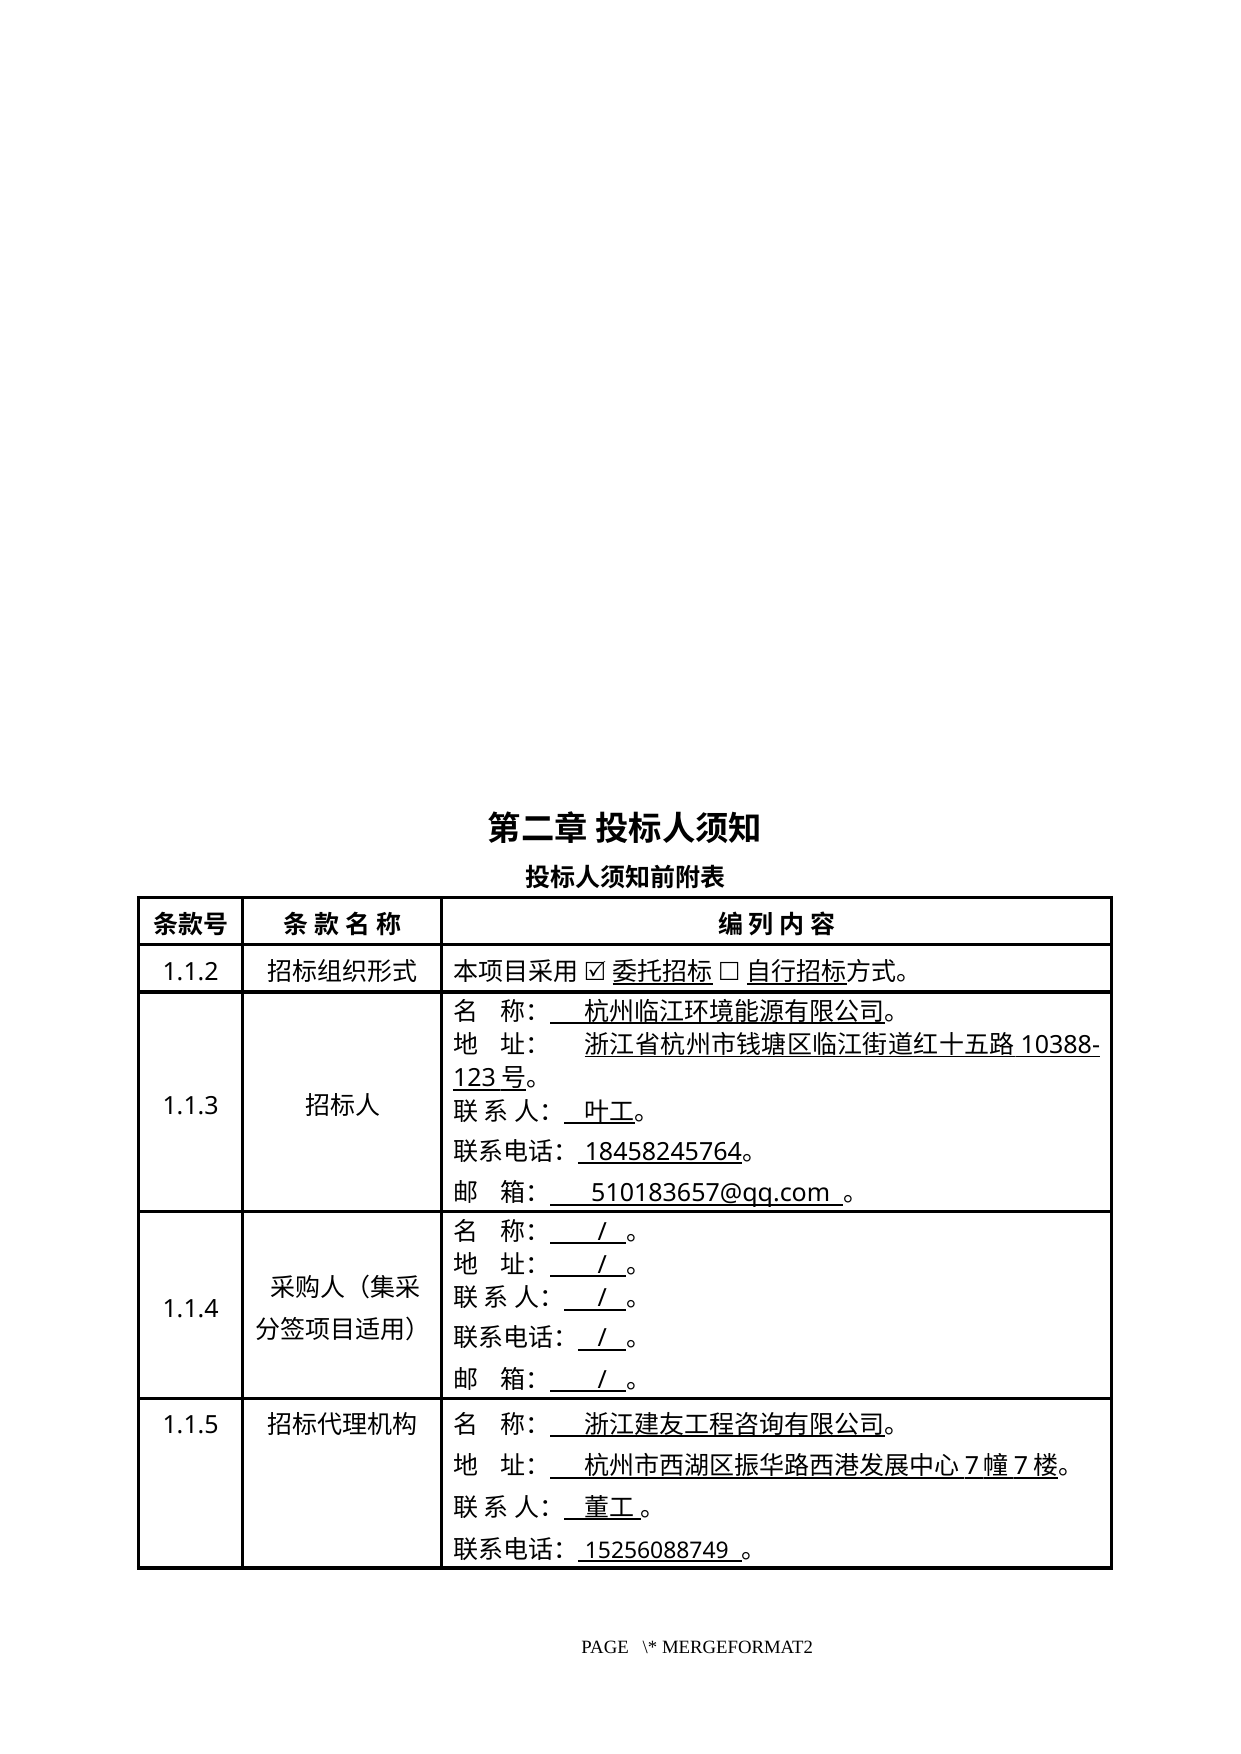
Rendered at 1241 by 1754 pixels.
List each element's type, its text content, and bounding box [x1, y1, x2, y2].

table_cell 招标代理机构 [244, 1400, 440, 1566]
table_cell 名 称： 杭州临江环境能源有限公司。 地 址： 浙江省杭州市钱塘区临江街道红十五路10388-123号。 联 系 人： 叶工。 联系电话： 18458245764。 邮 箱： 510183657@qq.com 。 [443, 994, 1110, 1210]
table_cell 名 称： / 。 地 址： / 。 联 系 人： / 。 联系电话： / 。 邮 箱： / 。 [443, 1213, 1110, 1397]
table_cell 1.1.4 [140, 1213, 241, 1397]
table_header 编 列 内 容 [443, 899, 1110, 943]
table_cell 1.1.5 [140, 1400, 241, 1566]
table_header 条款号 [140, 899, 241, 943]
table_cell 本项目采用 委托招标 自行招标方式。 [443, 946, 1110, 990]
table_cell 1.1.3 [140, 994, 241, 1210]
table_cell 1.1.2 [140, 946, 241, 990]
table_cell 招标组织形式 [244, 946, 440, 990]
text 第二章 投标人须知 [112, 802, 1137, 850]
text 投标人须知前附表 [112, 850, 1137, 896]
table_cell 采购人（集采分签项目适用） [244, 1213, 440, 1397]
table_cell 招标人 [244, 994, 440, 1210]
table_header 条 款 名 称 [244, 899, 440, 943]
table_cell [443, 1400, 1110, 1566]
